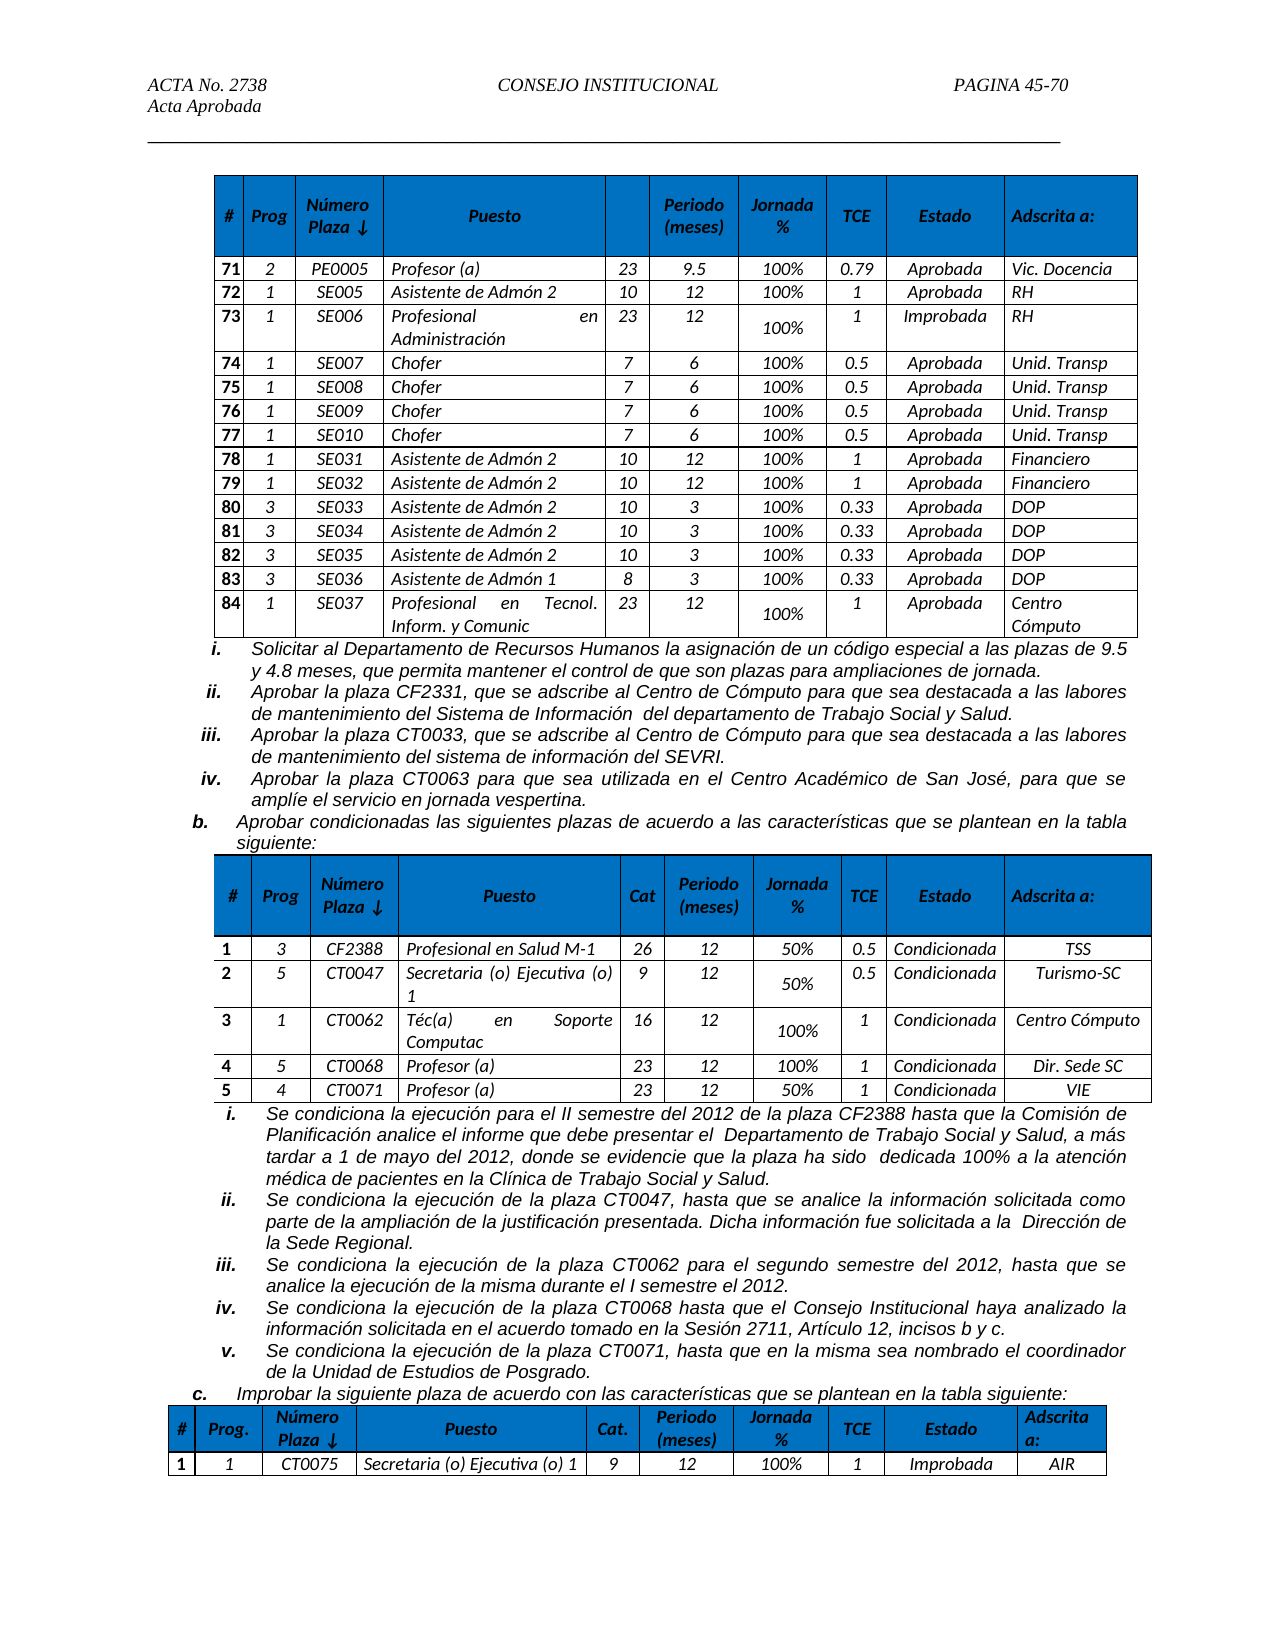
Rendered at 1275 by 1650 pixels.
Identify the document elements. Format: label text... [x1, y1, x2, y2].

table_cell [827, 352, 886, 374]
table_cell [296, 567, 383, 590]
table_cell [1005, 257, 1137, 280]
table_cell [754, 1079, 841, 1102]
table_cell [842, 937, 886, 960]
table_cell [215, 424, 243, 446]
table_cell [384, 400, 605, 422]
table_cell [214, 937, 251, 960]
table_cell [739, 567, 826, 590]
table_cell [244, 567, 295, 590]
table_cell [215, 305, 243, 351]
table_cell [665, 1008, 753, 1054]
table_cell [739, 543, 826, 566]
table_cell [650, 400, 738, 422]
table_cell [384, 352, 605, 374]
table_header TCE [827, 176, 886, 256]
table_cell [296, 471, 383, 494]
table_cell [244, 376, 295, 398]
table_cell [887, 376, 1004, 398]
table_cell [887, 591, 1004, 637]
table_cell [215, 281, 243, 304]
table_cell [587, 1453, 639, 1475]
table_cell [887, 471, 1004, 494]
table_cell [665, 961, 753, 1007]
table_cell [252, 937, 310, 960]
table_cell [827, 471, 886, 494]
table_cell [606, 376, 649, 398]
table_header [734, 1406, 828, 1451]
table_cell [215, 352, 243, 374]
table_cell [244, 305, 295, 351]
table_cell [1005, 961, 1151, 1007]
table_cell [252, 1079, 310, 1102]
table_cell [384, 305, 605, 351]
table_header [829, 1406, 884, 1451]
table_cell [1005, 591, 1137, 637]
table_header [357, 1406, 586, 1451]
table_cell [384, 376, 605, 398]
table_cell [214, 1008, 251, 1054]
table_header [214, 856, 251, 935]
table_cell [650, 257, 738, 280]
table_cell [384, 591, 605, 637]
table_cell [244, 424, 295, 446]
list Se condiciona la ejecución de la plaza CT0071, hasta que en la misma sea nombrado el coordinador de la Unidad de Estudios de Posgrado. [236, 1340, 1127, 1383]
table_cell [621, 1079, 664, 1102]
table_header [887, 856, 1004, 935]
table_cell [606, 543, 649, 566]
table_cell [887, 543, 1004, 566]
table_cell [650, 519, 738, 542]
list Se condiciona la ejecución de la plaza CT0047, hasta que se analice la información solicitada como parte de la ampliación de la justificación presentada. Dicha información fue solicitada a la Dirección de la Sede Regional. [236, 1189, 1127, 1253]
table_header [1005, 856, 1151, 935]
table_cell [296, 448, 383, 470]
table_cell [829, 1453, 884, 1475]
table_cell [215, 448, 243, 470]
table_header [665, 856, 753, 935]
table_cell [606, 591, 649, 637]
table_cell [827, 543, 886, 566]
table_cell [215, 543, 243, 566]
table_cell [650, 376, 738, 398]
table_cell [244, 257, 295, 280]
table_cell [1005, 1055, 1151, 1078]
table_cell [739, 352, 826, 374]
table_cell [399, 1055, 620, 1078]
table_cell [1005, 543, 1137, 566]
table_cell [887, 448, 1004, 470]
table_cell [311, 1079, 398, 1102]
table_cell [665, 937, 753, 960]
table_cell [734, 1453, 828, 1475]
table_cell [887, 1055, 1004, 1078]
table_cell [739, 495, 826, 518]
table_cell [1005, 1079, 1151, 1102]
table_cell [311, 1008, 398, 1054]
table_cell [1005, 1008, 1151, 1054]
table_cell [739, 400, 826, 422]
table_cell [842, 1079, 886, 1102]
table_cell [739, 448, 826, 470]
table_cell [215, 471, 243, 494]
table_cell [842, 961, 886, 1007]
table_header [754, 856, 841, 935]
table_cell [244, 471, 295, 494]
list Solicitar al Departamento de Recursos Humanos la asignación de un código especial a las plazas de 9.5 y 4.8 meses, que permita mantener el control de que son plazas para ampliaciones de jornada. [222, 638, 1127, 681]
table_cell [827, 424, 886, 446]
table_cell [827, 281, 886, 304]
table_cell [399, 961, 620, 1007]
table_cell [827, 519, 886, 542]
list Se condiciona la ejecución para el II semestre del 2012 de la plaza CF2388 hasta que la Comisión de Planificación analice el informe que debe presentar el Departamento de Trabajo Social y Salud, a más tardar a 1 de mayo del 2012, donde se evidencie que la plaza ha sido dedicada 100% a la atención médica de pacientes en la Clínica de Trabajo Social y Salud. [236, 1103, 1127, 1189]
list Aprobar la plaza CF2331, que se adscribe al Centro de Cómputo para que sea destacada a las labores de mantenimiento del Sistema de Información del departamento de Trabajo Social y Salud. [222, 681, 1127, 724]
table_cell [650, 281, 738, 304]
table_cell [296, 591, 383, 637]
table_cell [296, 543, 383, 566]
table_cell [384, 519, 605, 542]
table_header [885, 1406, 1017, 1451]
table_header Número Plaza ↓ [296, 176, 383, 256]
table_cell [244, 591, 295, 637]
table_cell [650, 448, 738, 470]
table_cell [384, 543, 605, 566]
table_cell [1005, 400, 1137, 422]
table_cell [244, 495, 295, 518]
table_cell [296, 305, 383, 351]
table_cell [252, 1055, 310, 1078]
table_header Adscrita a: [1005, 176, 1137, 256]
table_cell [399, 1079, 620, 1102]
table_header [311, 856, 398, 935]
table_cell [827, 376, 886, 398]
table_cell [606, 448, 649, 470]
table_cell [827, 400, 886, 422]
list Se condiciona la ejecución de la plaza CT0062 para el segundo semestre del 2012, hasta que se analice la ejecución de la misma durante el I semestre el 2012. [236, 1253, 1127, 1297]
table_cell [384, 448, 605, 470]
list Improbar la siguiente plaza de acuerdo con las características que se plantean en la tabla siguiente: [192, 1383, 1127, 1404]
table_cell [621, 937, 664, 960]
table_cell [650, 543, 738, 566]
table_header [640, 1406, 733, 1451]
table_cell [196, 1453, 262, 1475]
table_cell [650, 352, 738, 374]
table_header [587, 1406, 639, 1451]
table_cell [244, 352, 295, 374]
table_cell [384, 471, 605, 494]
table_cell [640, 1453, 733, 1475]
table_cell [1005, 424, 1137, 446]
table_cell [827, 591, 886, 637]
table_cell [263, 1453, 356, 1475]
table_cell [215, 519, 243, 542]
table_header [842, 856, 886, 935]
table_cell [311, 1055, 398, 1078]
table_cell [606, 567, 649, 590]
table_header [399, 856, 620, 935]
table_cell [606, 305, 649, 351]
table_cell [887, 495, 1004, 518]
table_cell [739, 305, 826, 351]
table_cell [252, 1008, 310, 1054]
table_header Periodo (meses) [650, 176, 738, 256]
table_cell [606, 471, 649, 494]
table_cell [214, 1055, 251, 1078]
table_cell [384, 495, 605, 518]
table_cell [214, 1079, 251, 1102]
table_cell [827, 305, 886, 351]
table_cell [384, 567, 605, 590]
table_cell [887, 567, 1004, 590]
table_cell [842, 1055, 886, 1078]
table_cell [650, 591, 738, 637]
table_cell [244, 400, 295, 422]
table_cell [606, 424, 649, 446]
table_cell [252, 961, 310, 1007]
list Aprobar la plaza CT0063 para que sea utilizada en el Centro Académico de San José, para que se amplíe el servicio en jornada vespertina. [222, 767, 1127, 811]
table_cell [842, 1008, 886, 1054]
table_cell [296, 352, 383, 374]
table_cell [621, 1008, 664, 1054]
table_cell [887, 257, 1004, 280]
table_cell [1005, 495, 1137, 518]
list Aprobar condicionadas las siguientes plazas de acuerdo a las características que se plantean en la tabla siguiente: [192, 811, 1127, 854]
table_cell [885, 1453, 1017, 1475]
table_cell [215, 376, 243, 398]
table_header Cat [606, 176, 649, 256]
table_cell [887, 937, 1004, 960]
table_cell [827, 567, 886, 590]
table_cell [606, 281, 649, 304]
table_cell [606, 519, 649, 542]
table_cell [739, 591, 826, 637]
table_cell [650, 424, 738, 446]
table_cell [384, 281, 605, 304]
table_header # [215, 176, 243, 256]
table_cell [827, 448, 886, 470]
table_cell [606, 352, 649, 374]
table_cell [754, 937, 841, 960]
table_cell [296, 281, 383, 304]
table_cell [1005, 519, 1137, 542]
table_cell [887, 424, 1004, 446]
table_header Puesto [384, 176, 605, 256]
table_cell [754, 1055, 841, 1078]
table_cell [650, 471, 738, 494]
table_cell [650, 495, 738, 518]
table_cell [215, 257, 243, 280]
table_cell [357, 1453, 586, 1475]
list Se condiciona la ejecución de la plaza CT0068 hasta que el Consejo Institucional haya analizado la información solicitada en el acuerdo tomado en la Sesión 2711, Artículo 12, incisos b y c. [236, 1297, 1127, 1340]
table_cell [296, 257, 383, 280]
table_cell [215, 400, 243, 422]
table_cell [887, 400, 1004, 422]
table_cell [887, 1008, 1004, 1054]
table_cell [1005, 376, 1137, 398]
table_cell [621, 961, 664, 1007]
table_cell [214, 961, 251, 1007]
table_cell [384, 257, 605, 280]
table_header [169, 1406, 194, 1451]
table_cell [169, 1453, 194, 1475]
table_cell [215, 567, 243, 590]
table_header Estado [887, 176, 1004, 256]
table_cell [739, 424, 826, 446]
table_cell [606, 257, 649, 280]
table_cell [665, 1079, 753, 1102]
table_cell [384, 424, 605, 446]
table_header Prog [244, 176, 295, 256]
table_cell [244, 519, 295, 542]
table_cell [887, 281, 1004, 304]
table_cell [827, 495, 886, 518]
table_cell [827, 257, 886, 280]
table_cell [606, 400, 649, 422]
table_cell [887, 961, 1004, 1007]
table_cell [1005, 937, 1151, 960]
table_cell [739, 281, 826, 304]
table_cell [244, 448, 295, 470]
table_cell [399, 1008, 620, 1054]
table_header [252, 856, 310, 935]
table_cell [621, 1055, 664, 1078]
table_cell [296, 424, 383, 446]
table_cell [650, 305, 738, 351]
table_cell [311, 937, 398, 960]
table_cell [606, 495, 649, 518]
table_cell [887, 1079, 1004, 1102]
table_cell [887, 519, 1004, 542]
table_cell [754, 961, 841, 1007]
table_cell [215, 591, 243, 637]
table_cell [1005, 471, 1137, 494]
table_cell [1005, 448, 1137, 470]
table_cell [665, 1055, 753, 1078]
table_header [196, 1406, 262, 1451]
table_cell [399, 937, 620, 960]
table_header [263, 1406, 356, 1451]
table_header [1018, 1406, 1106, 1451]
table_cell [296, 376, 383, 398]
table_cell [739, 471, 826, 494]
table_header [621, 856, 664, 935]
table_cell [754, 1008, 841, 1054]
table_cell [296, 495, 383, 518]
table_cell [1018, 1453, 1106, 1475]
list Aprobar la plaza CT0033, que se adscribe al Centro de Cómputo para que sea destacada a las labores de mantenimiento del sistema de información del SEVRI. [222, 724, 1127, 767]
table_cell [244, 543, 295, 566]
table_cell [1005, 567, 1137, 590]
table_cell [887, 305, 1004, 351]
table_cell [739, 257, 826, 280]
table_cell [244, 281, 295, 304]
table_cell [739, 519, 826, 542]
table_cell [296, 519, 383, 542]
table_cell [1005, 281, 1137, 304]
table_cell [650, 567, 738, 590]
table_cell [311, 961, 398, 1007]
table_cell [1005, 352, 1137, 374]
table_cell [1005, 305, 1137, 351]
table_header Jornada % [739, 176, 826, 256]
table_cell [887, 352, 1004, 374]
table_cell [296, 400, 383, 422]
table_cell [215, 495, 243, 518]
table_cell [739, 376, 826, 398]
